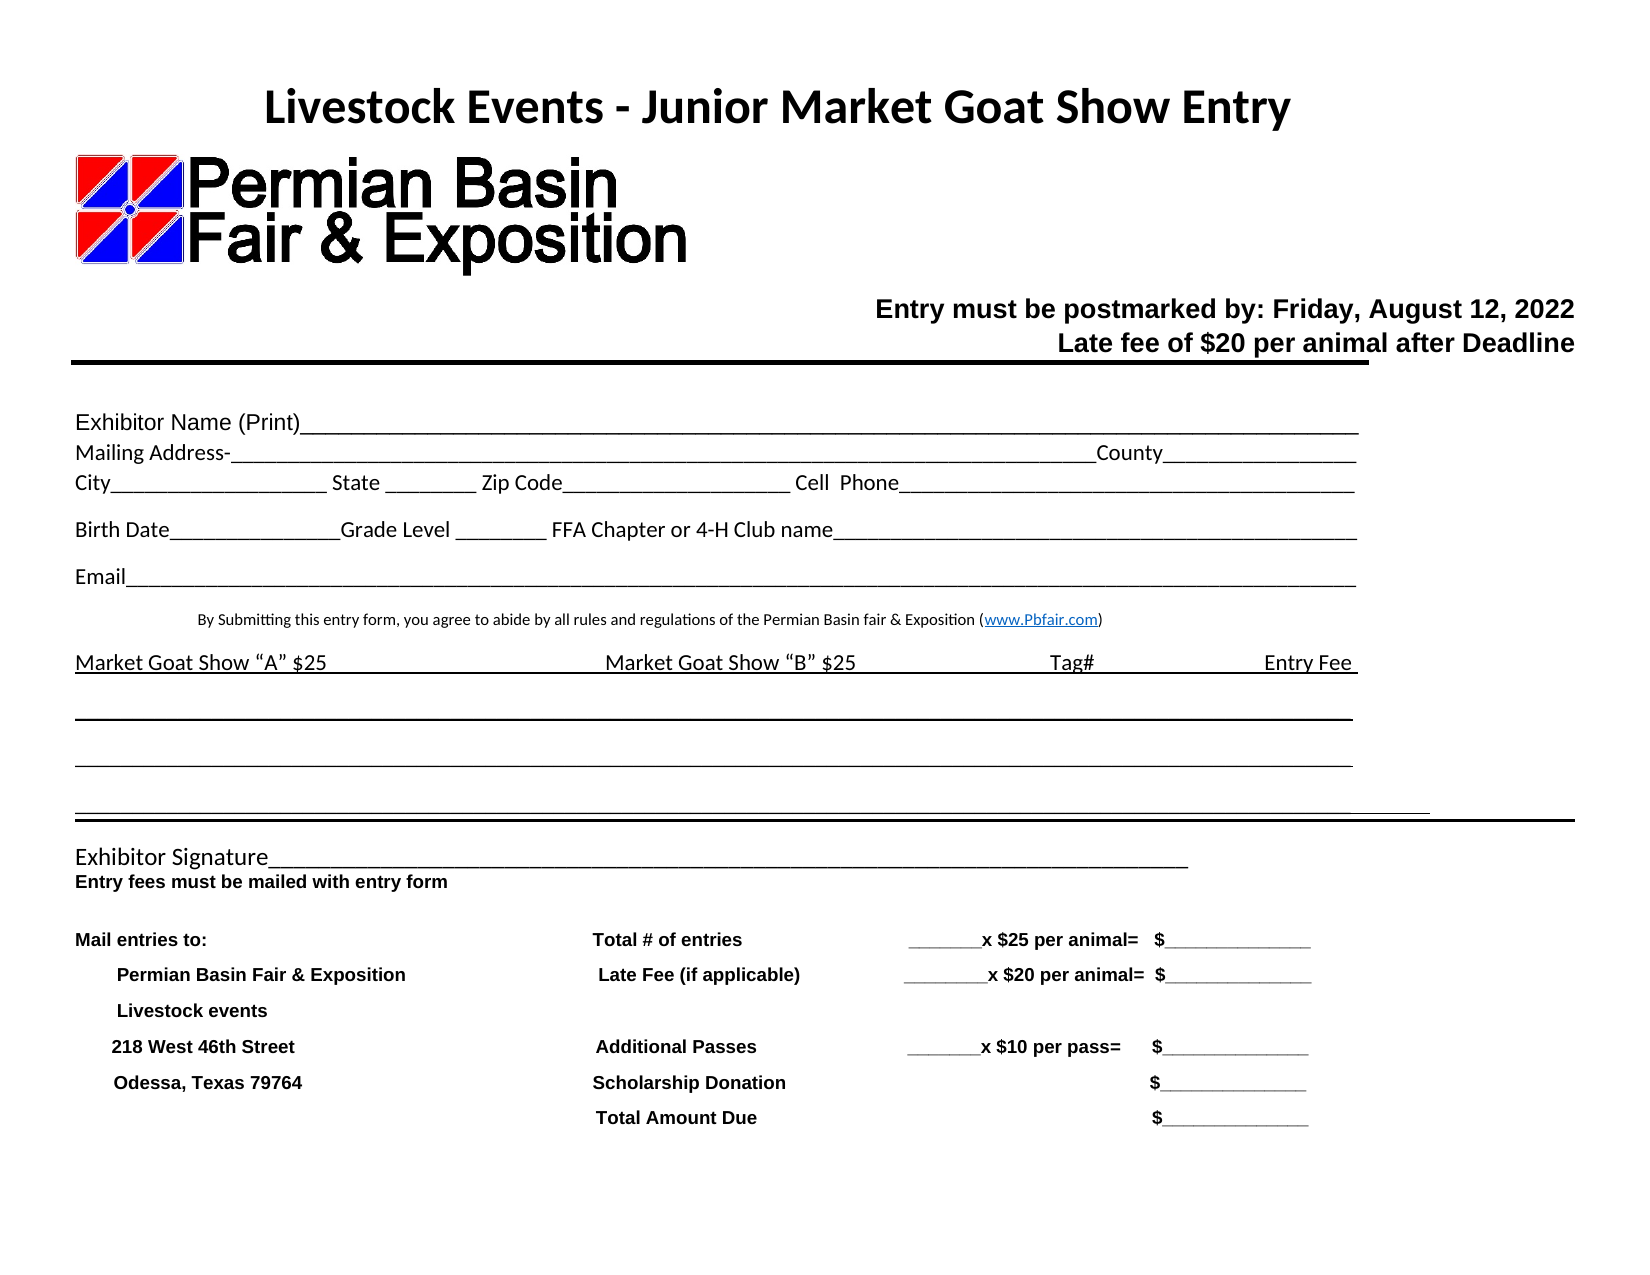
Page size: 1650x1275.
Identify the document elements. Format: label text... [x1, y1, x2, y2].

text Email____________________________________________________________________________________________________________ [75, 562, 1575, 590]
text Livestock events [75, 1000, 1575, 1022]
subtitle Exhibitor Name (Print)___________________________________________________________________________________ [75, 409, 1575, 436]
text Odessa, Texas 79764 Scholarship Donation $______________ [56, 1071, 1575, 1093]
text Birth Date_______________Grade Level ________ FFA Chapter or 4-H Club name______________________________________________ [75, 515, 1575, 543]
text Total Amount Due $______________ [56, 1107, 1575, 1129]
picture [75, 154, 687, 277]
text Late fee of $20 per animal after Deadline [75, 327, 1575, 358]
text Mailing Address-____________________________________________________________________________County_________________ City___________________ State ________ Zip Code____________________ Cell Phone________________________________________ [75, 438, 1575, 496]
text Entry must be postmarked by: Friday, August 12, 2022 [75, 293, 1575, 324]
text Mail entries to: Total # of entries _______x $25 per animal= $______________ [75, 928, 1575, 950]
text 218 West 46th Street Additional Passes _______x $10 per pass= $______________ [75, 1036, 1575, 1057]
text Permian Basin Fair & Exposition Late Fee (if applicable) ________x $20 per animal= $______________ [75, 964, 1575, 986]
text ________________________________________________________________________________________________________________ [75, 789, 1575, 819]
text ________________________________________________________________________________________________________________ [75, 742, 1575, 770]
text ________________________________________________________________________________________________________________ [75, 695, 1575, 723]
text Entry fees must be mailed with entry form [75, 871, 1575, 893]
text Livestock Events - Junior Market Goat Show Entry [0, 75, 1575, 136]
text By Submitting this entry form, you agree to abide by all rules and regulations of the Permian Basin fair & Exposition (www.Pbfair.com) [75, 609, 1575, 629]
text Exhibitor Signature__________________________________________________________________________ [75, 841, 1575, 871]
text Market Goat Show “A” $25 Market Goat Show “B” $25 Tag# Entry Fee [75, 648, 1575, 676]
